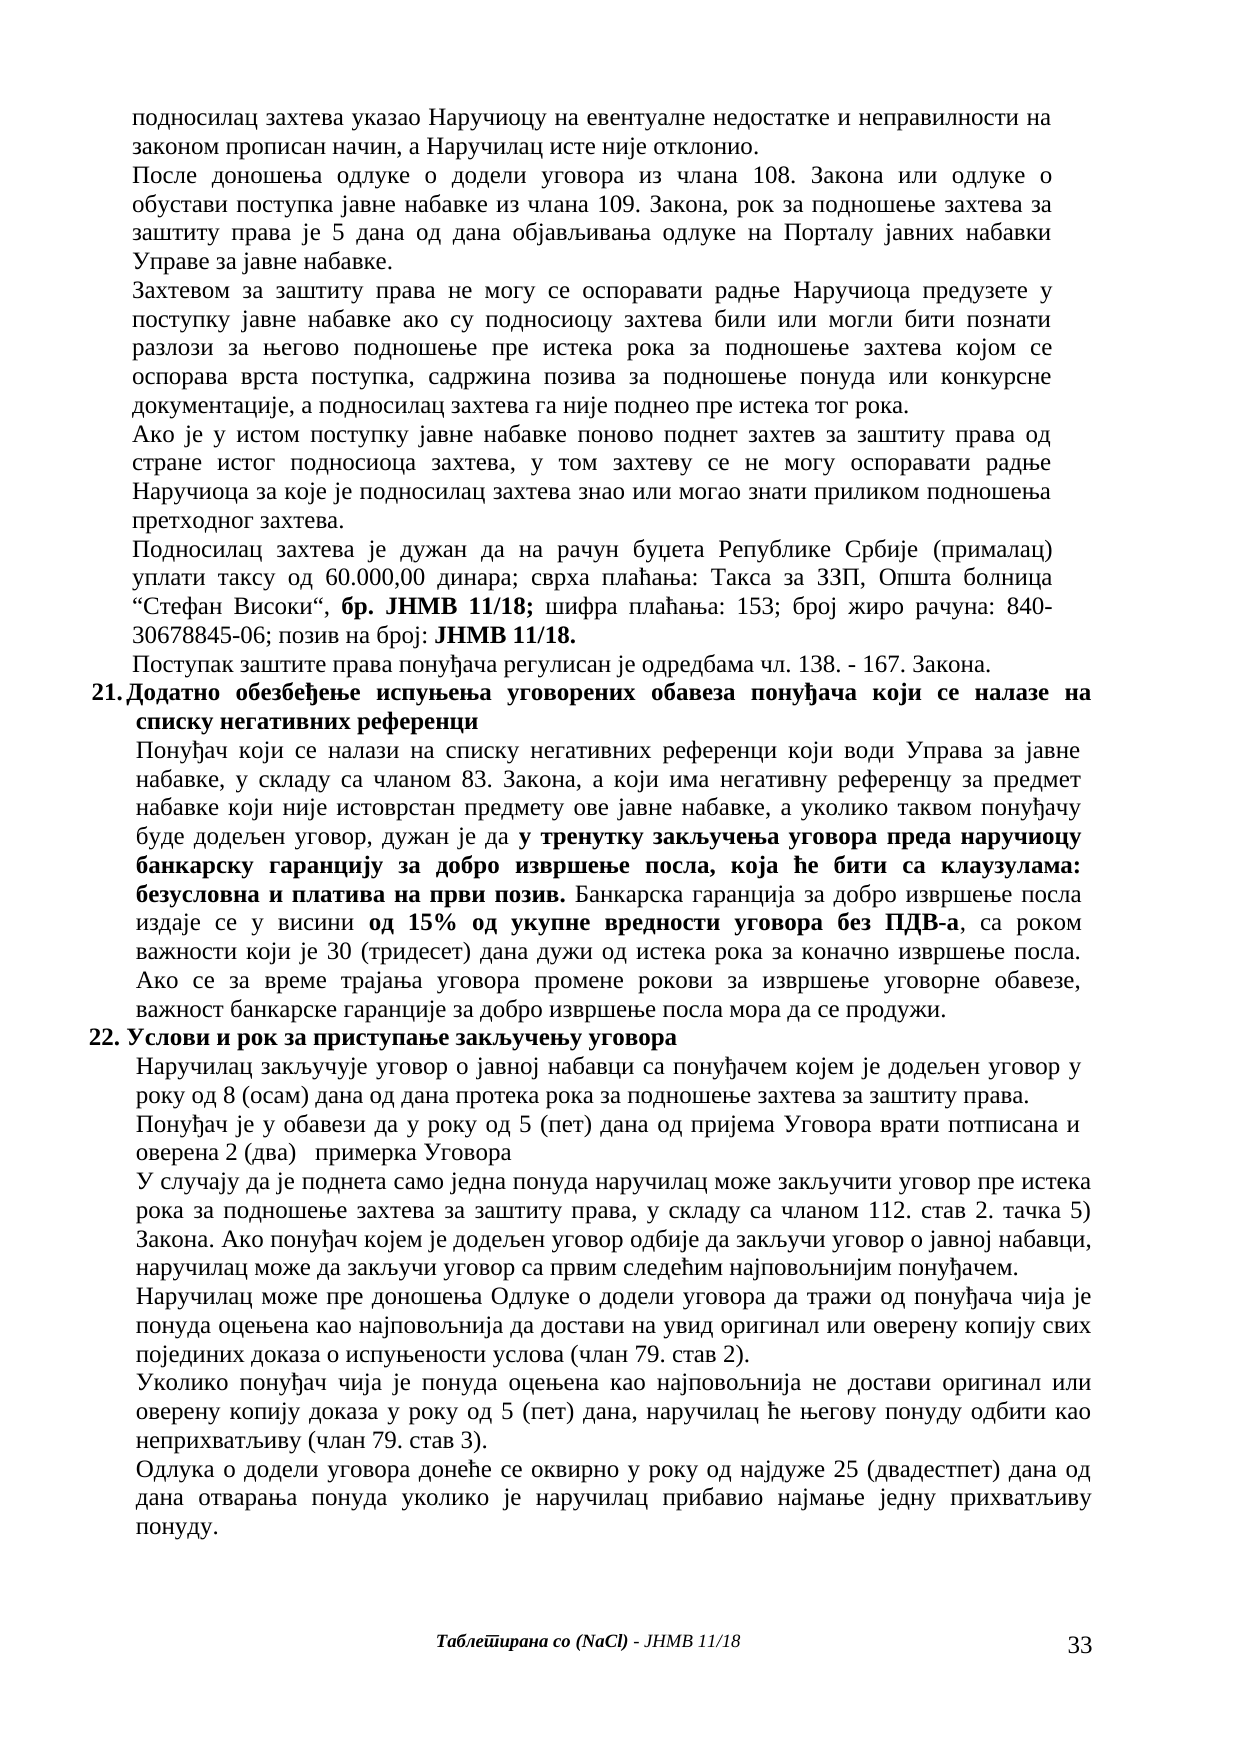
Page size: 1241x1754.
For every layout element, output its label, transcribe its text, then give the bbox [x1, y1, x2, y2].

list Услови и рок за приступање закључењу уговора [89, 1022, 1082, 1051]
text Одлука о додели уговора донеће се оквирно у року од најдуже 25 (двадестпет) дана од дана отварања понуда уколико је наручилац прибавио најмање једну прихватљиву понуду. [136, 1454, 1093, 1540]
text У случају да је поднета само једна понуда наручилац може закључити уговор пре истека рока за подношење захтева за заштиту права, у складу са чланом 112. став 2. тачка 5) Закона. Ако понуђач којем је додељен уговор одбије да закључи уговор о јавној набавци, наручилац може да закључи уговор са првим следећим најповољнијим понуђачем. [136, 1166, 1093, 1281]
text Поступак заштите права понуђача регулисан је одредбама чл. 138. - 167. Закона. [72, 649, 1052, 677]
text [132, 102, 1052, 160]
text Уколико понуђач чија је понуда оцењена као најповољнија не достави оригинал или оверену копију доказа у року од 5 (пет) дана, наручилац ће његову понуду одбити као неприхватљиву (члан 79. став 3). [136, 1367, 1093, 1454]
text Ако је у истом поступку јавне набавке поново поднет захтев за заштиту права од стране истог подносиоца захтева, у том захтеву се не могу оспоравати радње Наручиоца за које је подносилац захтева знао или могао знати приликом подношења претходног захтева. [132, 419, 1052, 534]
list Додатно обезбеђење испуњења уговорених обавеза понуђача који се налазе на списку негативних референци [91, 677, 1093, 735]
text Наручилац може пре доношења Одлуке о додели уговора да тражи од понуђача чија је понуда оцењена као најповољнија да достави на увид оригинал или оверену копију свих појединих доказа о испуњености услова (члан 79. став 2). [136, 1281, 1093, 1367]
text Понуђач је у обавези да у року од 5 (пет) дана од пријема Уговора врати потписана и оверена 2 (два) примерка Уговора [136, 1109, 1082, 1166]
text Наручилац закључује уговор о јавној набавци са понуђачем којем је додељен уговор у року од 8 (осам) дана од дана протека рока за подношење захтева за заштиту права. [136, 1051, 1082, 1109]
text После доношења одлуке о додели уговора из члана 108. Закона или одлуке о обустави поступка јавне набавке из члана 109. Закона, рок за подношење захтева за заштиту права је 5 дана од дана објављивања одлуке на Порталу јавних набавки Управе за јавне набавке. [132, 160, 1052, 275]
text Понуђач који се налази на списку негативних референци који води Управа за јавне набавке, у складу са чланом 83. Закона, а који има негативну референцу за предмет набавке који није истоврстан предмету ове јавне набавке, а уколико таквом понуђачу буде додељен уговор, дужан је да у тренутку закључења уговора преда наручиоцу банкарску гаранцију за добро извршење посла, која ће бити са клаузулама: безусловна и платива на први позив. Банкарска гаранција за добро извршење посла издаје се у висини од 15% од укупне вредности уговора без ПДВ-а, са роком важности који је 30 (тридесет) дана дужи од истека рока за коначно извршење посла. Ако се за време трајања уговора промене рокови за извршење уговорне обавезе, важност банкарске гаранције за добро извршење посла мора да се продужи. [91, 735, 1082, 1022]
text Подносилац захтева је дужан да на рачун буџета Републике Србије (прималац) уплати таксу од 60.000,00 динара; сврха плаћања: Такса за ЗЗП, Oпшта болница “Стефан Високи“, бр. ЈНМВ 11/18; шифра плаћања: 153; број жиро рачуна: 840-30678845-06; позив на број: ЈНМВ 11/18. [132, 534, 1052, 649]
text Захтевом за заштиту права не могу се оспоравати радње Наручиоца предузете у поступку јавне набавке ако су подносиоцу захтева били или могли бити познати разлози за његово подношење пре истека рока за подношење захтева којом се оспорава врста поступка, садржина позива за подношење понуда или конкурсне документације, а подносилац захтева га није поднео пре истека тог рока. [132, 275, 1052, 419]
